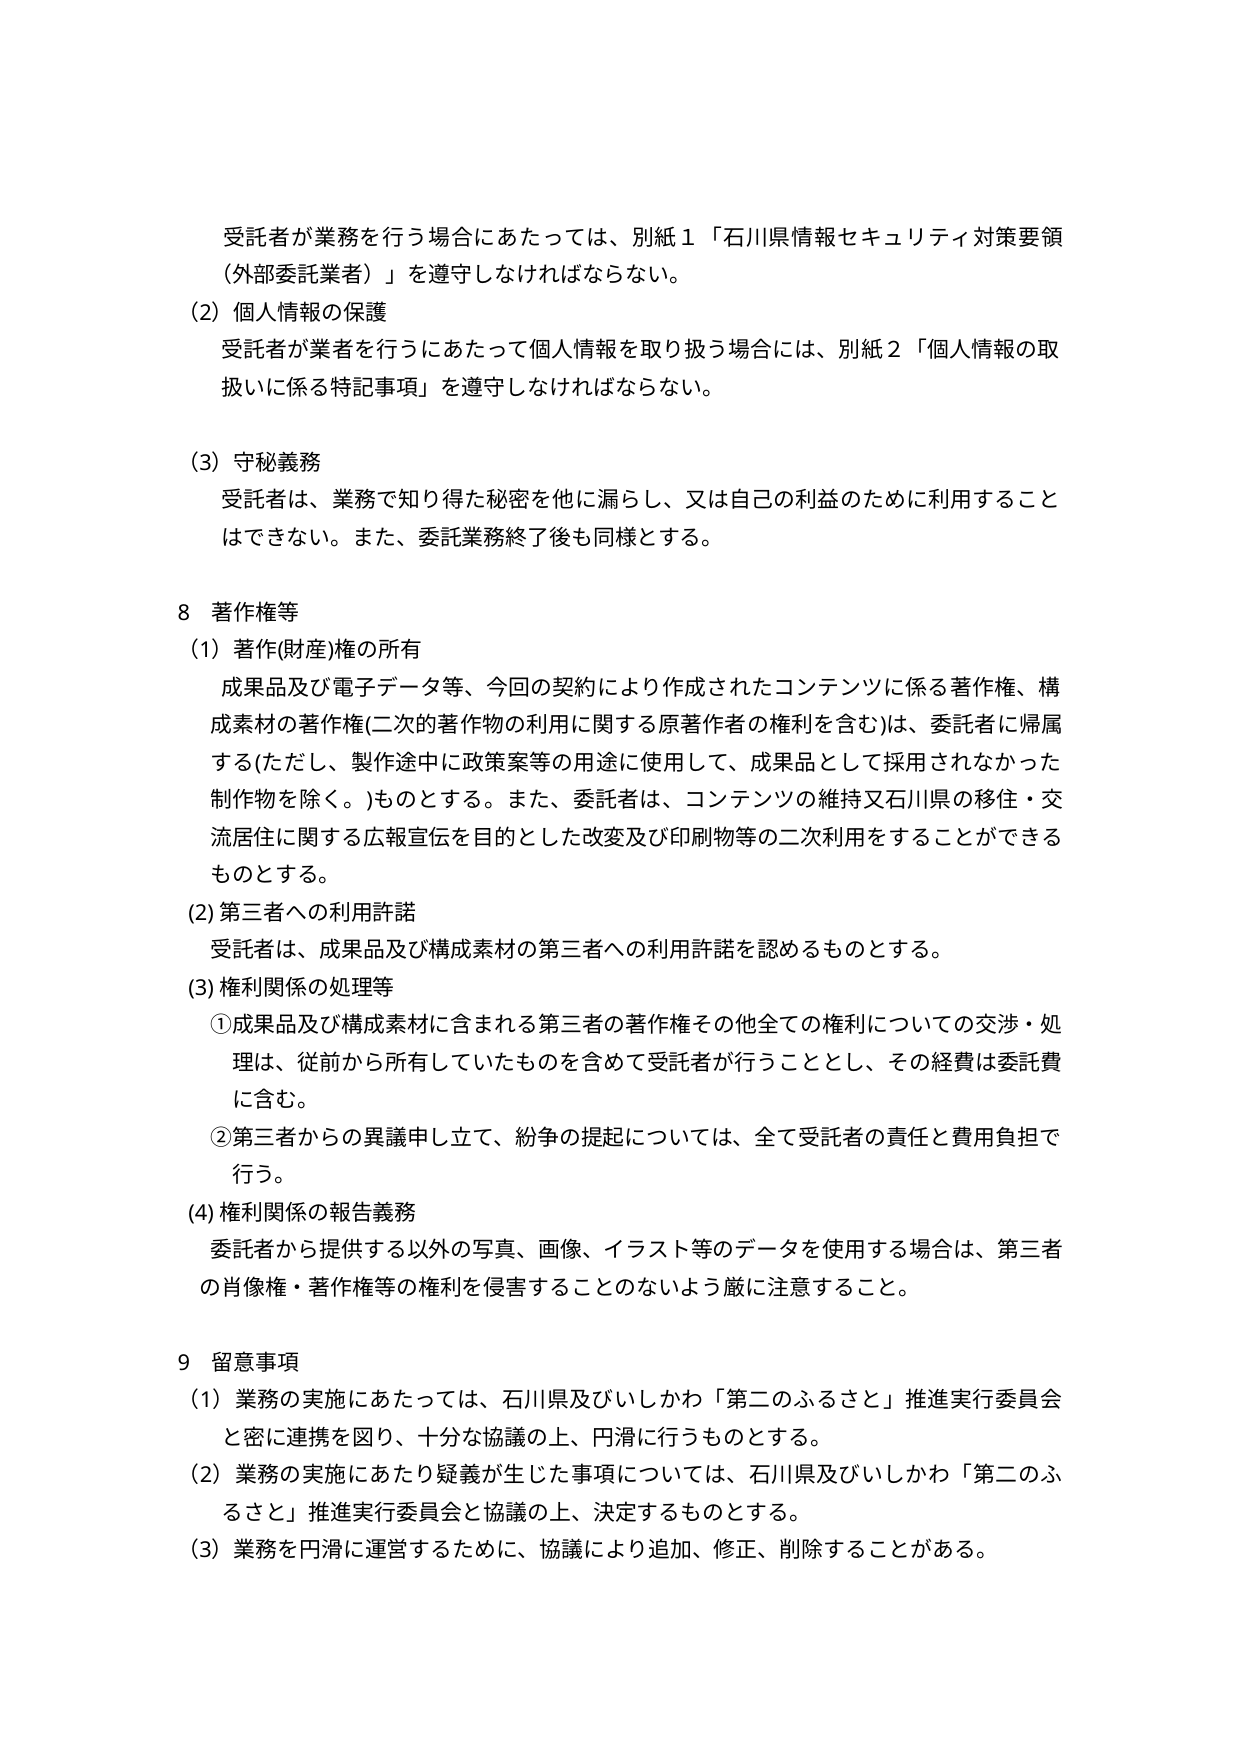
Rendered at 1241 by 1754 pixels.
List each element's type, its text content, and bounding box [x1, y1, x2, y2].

text （3）守秘義務 [177, 442, 1063, 479]
text ①成果品及び構成素材に含まれる第三者の著作権その他全ての権利についての交渉・処理は、従前から所有していたものを含めて受託者が行うこととし、その経費は委託費に含む。 [188, 1004, 1063, 1117]
text （1）業務の実施にあたっては、石川県及びいしかわ「第二のふるさと」推進実行委員会と密に連携を図り、十分な協議の上、円滑に行うものとする。 [177, 1379, 1063, 1454]
text ②第三者からの異議申し立て、紛争の提起については、全て受託者の責任と費用負担で行う。 [188, 1117, 1063, 1192]
text （3）業務を円滑に運営するために、協議により追加、修正、削除することがある。 [177, 1529, 1063, 1567]
text (3) 権利関係の処理等 [177, 967, 1063, 1004]
text 受託者が業者を行うにあたって個人情報を取り扱う場合には、別紙２「個人情報の取扱いに係る特記事項」を遵守しなければならない。 [177, 329, 1063, 404]
text 受託者は、業務で知り得た秘密を他に漏らし、又は自己の利益のために利用することはできない。また、委託業務終了後も同様とする。 [177, 479, 1063, 554]
text (2) 第三者への利用許諾 [177, 892, 1063, 929]
text (4) 権利関係の報告義務 [188, 1192, 1063, 1229]
text 受託者が業務を行う場合にあたっては、別紙１「石川県情報セキュリティ対策要領（外部委託業者）」を遵守しなければならない。 [177, 217, 1063, 292]
text 9 留意事項 [177, 1342, 1063, 1379]
text 成果品及び電子データ等、今回の契約により作成されたコンテンツに係る著作権、構成素材の著作権(二次的著作物の利用に関する原著作者の権利を含む)は、委託者に帰属する(ただし、製作途中に政策案等の用途に使用して、成果品として採用されなかった制作物を除く。)ものとする。また、委託者は、コンテンツの維持又石川県の移住・交流居住に関する広報宣伝を目的とした改変及び印刷物等の二次利用をすることができるものとする。 [177, 667, 1063, 892]
text 委託者から提供する以外の写真、画像、イラスト等のデータを使用する場合は、第三者 [188, 1229, 1063, 1267]
text （1）著作(財産)権の所有 [177, 629, 1063, 667]
text 受託者は、成果品及び構成素材の第三者への利用許諾を認めるものとする。 [177, 929, 1063, 967]
text （2）業務の実施にあたり疑義が生じた事項については、石川県及びいしかわ「第二のふるさと」推進実行委員会と協議の上、決定するものとする。 [177, 1454, 1063, 1529]
text 8 著作権等 [177, 592, 1063, 629]
text の肖像権・著作権等の権利を侵害することのないよう厳に注意すること。 [199, 1267, 1063, 1304]
text （2）個人情報の保護 [177, 292, 1063, 329]
